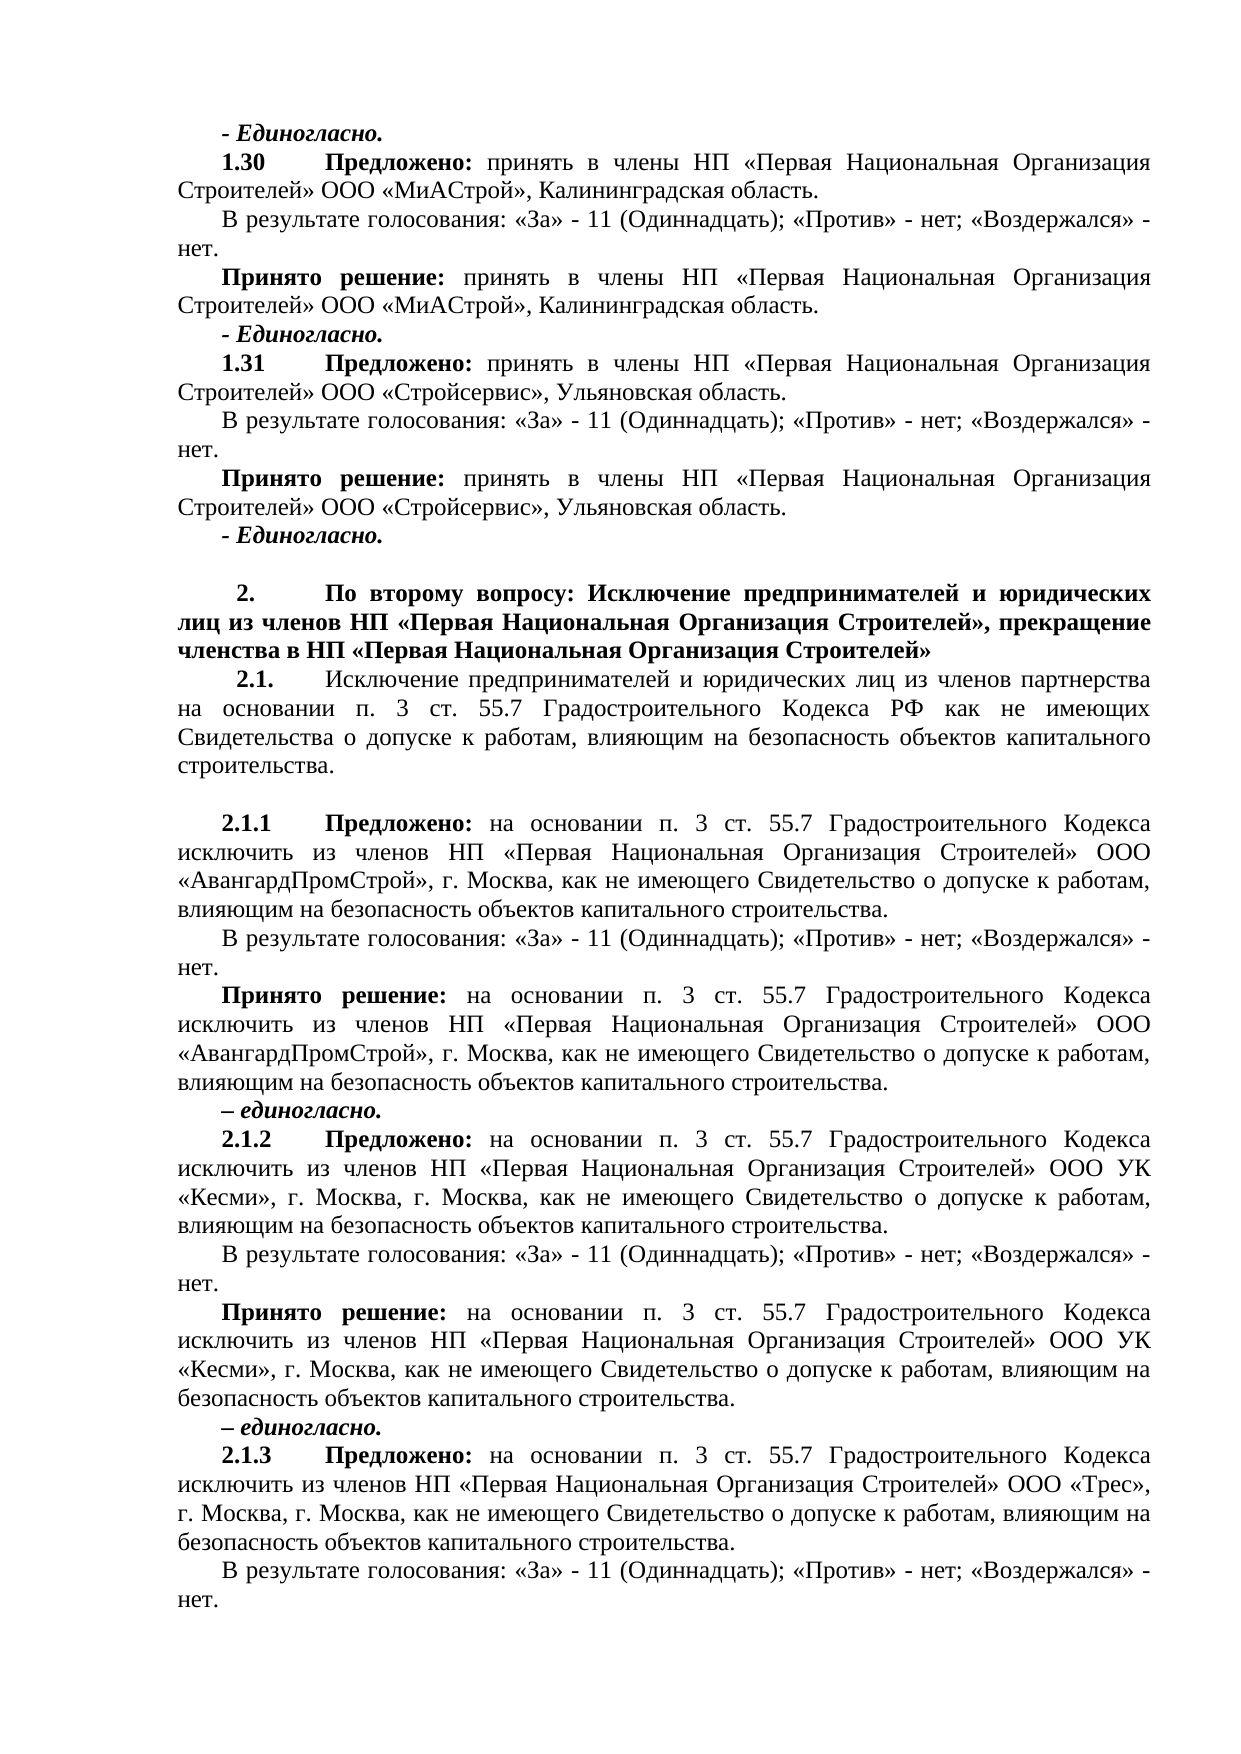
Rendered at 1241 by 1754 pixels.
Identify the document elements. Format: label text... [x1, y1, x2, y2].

text Принято решение: принять в члены НП «Первая Национальная Организация Строителей» ООО «Стройсервис», Ульяновская область. [177, 463, 1152, 521]
text Принято решение: принять в члены НП «Первая Национальная Организация Строителей» ООО «МиАСтрой», Калининградская область. [177, 262, 1152, 319]
text В результате голосования: «За» - 11 (Одиннадцать); «Против» - нет; «Воздержался» - нет. [177, 1556, 1152, 1613]
list Предложено: на основании п. 3 ст. 55.7 Градостроительного Кодекса исключить из членов НП «Первая Национальная Организация Строителей» ООО «Трес», г. Москва, г. Москва, как не имеющего Свидетельство о допуске к работам, влияющим на безопасность объектов капитального строительства. [177, 1441, 1152, 1556]
text В результате голосования: «За» - 11 (Одиннадцать); «Против» - нет; «Воздержался» - нет. [177, 1239, 1152, 1297]
text Принято решение: на основании п. 3 ст. 55.7 Градостроительного Кодекса исключить из членов НП «Первая Национальная Организация Строителей» ООО УК «Кесми», г. Москва, как не имеющего Свидетельство о допуске к работам, влияющим на безопасность объектов капитального строительства. [177, 1297, 1152, 1412]
text - Единогласно. [177, 319, 1152, 348]
list Предложено: на основании п. 3 ст. 55.7 Градостроительного Кодекса исключить из членов НП «Первая Национальная Организация Строителей» ООО УК «Кесми», г. Москва, г. Москва, как не имеющего Свидетельство о допуске к работам, влияющим на безопасность объектов капитального строительства. [177, 1124, 1152, 1239]
text - Единогласно. [177, 118, 1152, 147]
text Принято решение: на основании п. 3 ст. 55.7 Градостроительного Кодекса исключить из членов НП «Первая Национальная Организация Строителей» ООО «АвангардПромСтрой», г. Москва, как не имеющего Свидетельство о допуске к работам, влияющим на безопасность объектов капитального строительства. [177, 981, 1152, 1096]
list По второму вопросу: Исключение предпринимателей и юридических лиц из членов НП «Первая Национальная Организация Строителей», прекращение членства в НП «Первая Национальная Организация Строителей» [177, 578, 1152, 664]
list Предложено: принять в члены НП «Первая Национальная Организация Строителей» ООО «Стройсервис», Ульяновская область. [177, 348, 1152, 406]
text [177, 204, 1152, 262]
list Исключение предпринимателей и юридических лиц из членов партнерства на основании п. 3 ст. 55.7 Градостроительного Кодекса РФ как не имеющих Свидетельства о допуске к работам, влияющим на безопасность объектов капитального строительства. [177, 664, 1152, 779]
list Предложено: на основании п. 3 ст. 55.7 Градостроительного Кодекса исключить из членов НП «Первая Национальная Организация Строителей» ООО «АвангардПромСтрой», г. Москва, как не имеющего Свидетельство о допуске к работам, влияющим на безопасность объектов капитального строительства. [177, 808, 1152, 923]
text - Единогласно. [177, 521, 1152, 549]
list Предложено: принять в члены НП «Первая Национальная Организация Строителей» ООО «МиАСтрой», Калининградская область. [177, 147, 1152, 204]
text – единогласно. [177, 1096, 1152, 1124]
text В результате голосования: «За» - 11 (Одиннадцать); «Против» - нет; «Воздержался» - нет. [177, 406, 1152, 463]
text – единогласно. [177, 1412, 1152, 1441]
text В результате голосования: «За» - 11 (Одиннадцать); «Против» - нет; «Воздержался» - нет. [177, 923, 1152, 981]
